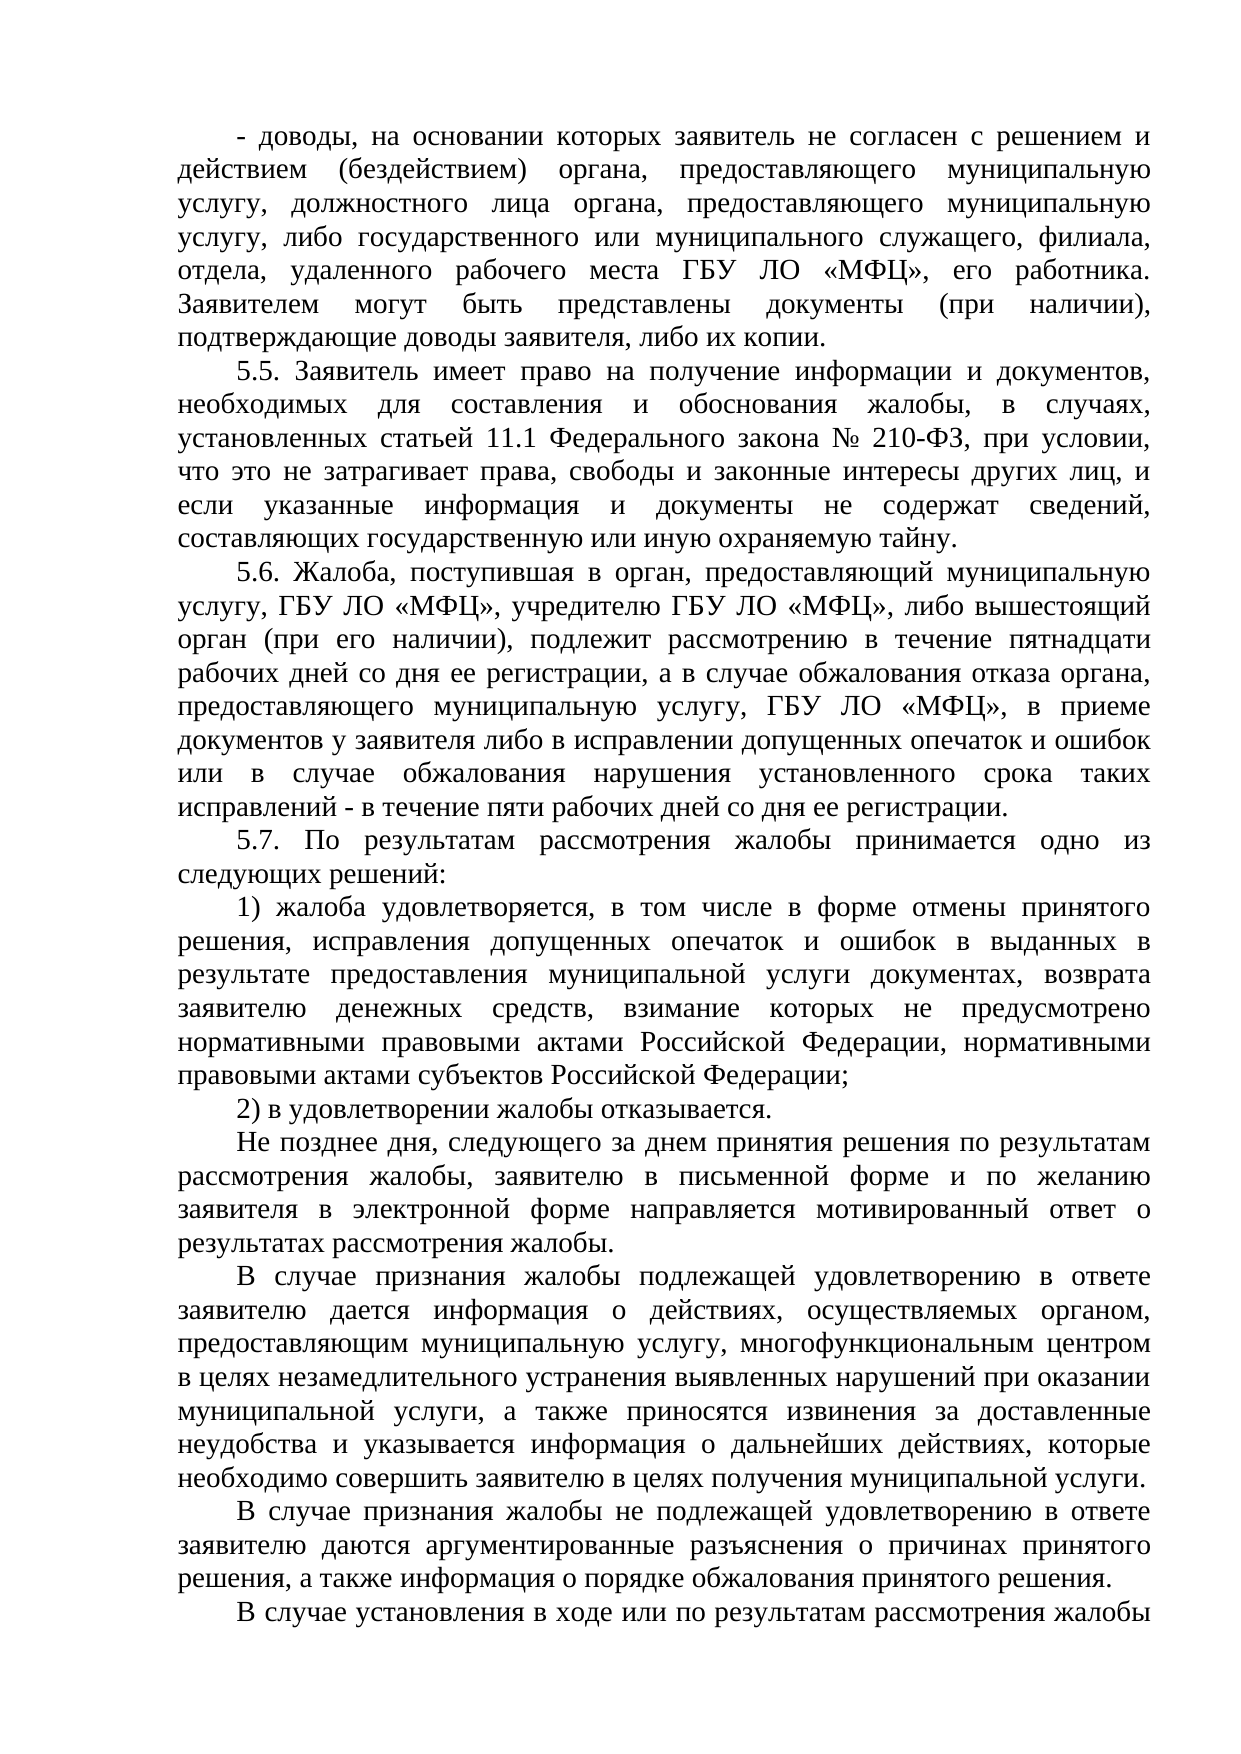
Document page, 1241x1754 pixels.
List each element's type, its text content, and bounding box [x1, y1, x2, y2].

text В случае признания жалобы подлежащей удовлетворению в ответе заявителю дается информация о действиях, осуществляемых органом, предоставляющим муниципальную услугу, многофункциональным центром в целях незамедлительного устранения выявленных нарушений при оказании муниципальной услуги, а также приносятся извинения за доставленные неудобства и указывается информация о дальнейших действиях, которые необходимо совершить заявителю в целях получения муниципальной услуги. [177, 1258, 1152, 1493]
text 5.5. Заявитель имеет право на получение информации и документов, необходимых для составления и обоснования жалобы, в случаях, установленных статьей 11.1 Федерального закона № 210-ФЗ, при условии, что это не затрагивает права, свободы и законные интересы других лиц, и если указанные информация и документы не содержат сведений, составляющих государственную или иную охраняемую тайну. [177, 353, 1152, 554]
text 1) жалоба удовлетворяется, в том числе в форме отмены принятого решения, исправления допущенных опечаток и ошибок в выданных в результате предоставления муниципальной услуги документах, возврата заявителю денежных средств, взимание которых не предусмотрено нормативными правовыми актами Российской Федерации, нормативными правовыми актами субъектов Российской Федерации; [177, 889, 1152, 1091]
text 2) в удовлетворении жалобы отказывается. [177, 1091, 1152, 1124]
text В случае признания жалобы не подлежащей удовлетворению в ответе заявителю даются аргументированные разъяснения о причинах принятого решения, а также информация о порядке обжалования принятого решения. [177, 1493, 1152, 1594]
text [177, 1594, 1152, 1627]
text Не позднее дня, следующего за днем принятия решения по результатам рассмотрения жалобы, заявителю в письменной форме и по желанию заявителя в электронной форме направляется мотивированный ответ о результатах рассмотрения жалобы. [177, 1124, 1152, 1258]
text 5.7. По результатам рассмотрения жалобы принимается одно из следующих решений: [177, 822, 1152, 889]
text 5.6. Жалоба, поступившая в орган, предоставляющий муниципальную услугу, ГБУ ЛО «МФЦ», учредителю ГБУ ЛО «МФЦ», либо вышестоящий орган (при его наличии), подлежит рассмотрению в течение пятнадцати рабочих дней со дня ее регистрации, а в случае обжалования отказа органа, предоставляющего муниципальную услугу, ГБУ ЛО «МФЦ», в приеме документов у заявителя либо в исправлении допущенных опечаток и ошибок или в случае обжалования нарушения установленного срока таких исправлений - в течение пяти рабочих дней со дня ее регистрации. [177, 554, 1152, 822]
text - доводы, на основании которых заявитель не согласен с решением и действием (бездействием) органа, предоставляющего муниципальную услугу, должностного лица органа, предоставляющего муниципальную услугу, либо государственного или муниципального служащего, филиала, отдела, удаленного рабочего места ГБУ ЛО «МФЦ», его работника. Заявителем могут быть представлены документы (при наличии), подтверждающие доводы заявителя, либо их копии. [177, 118, 1152, 353]
